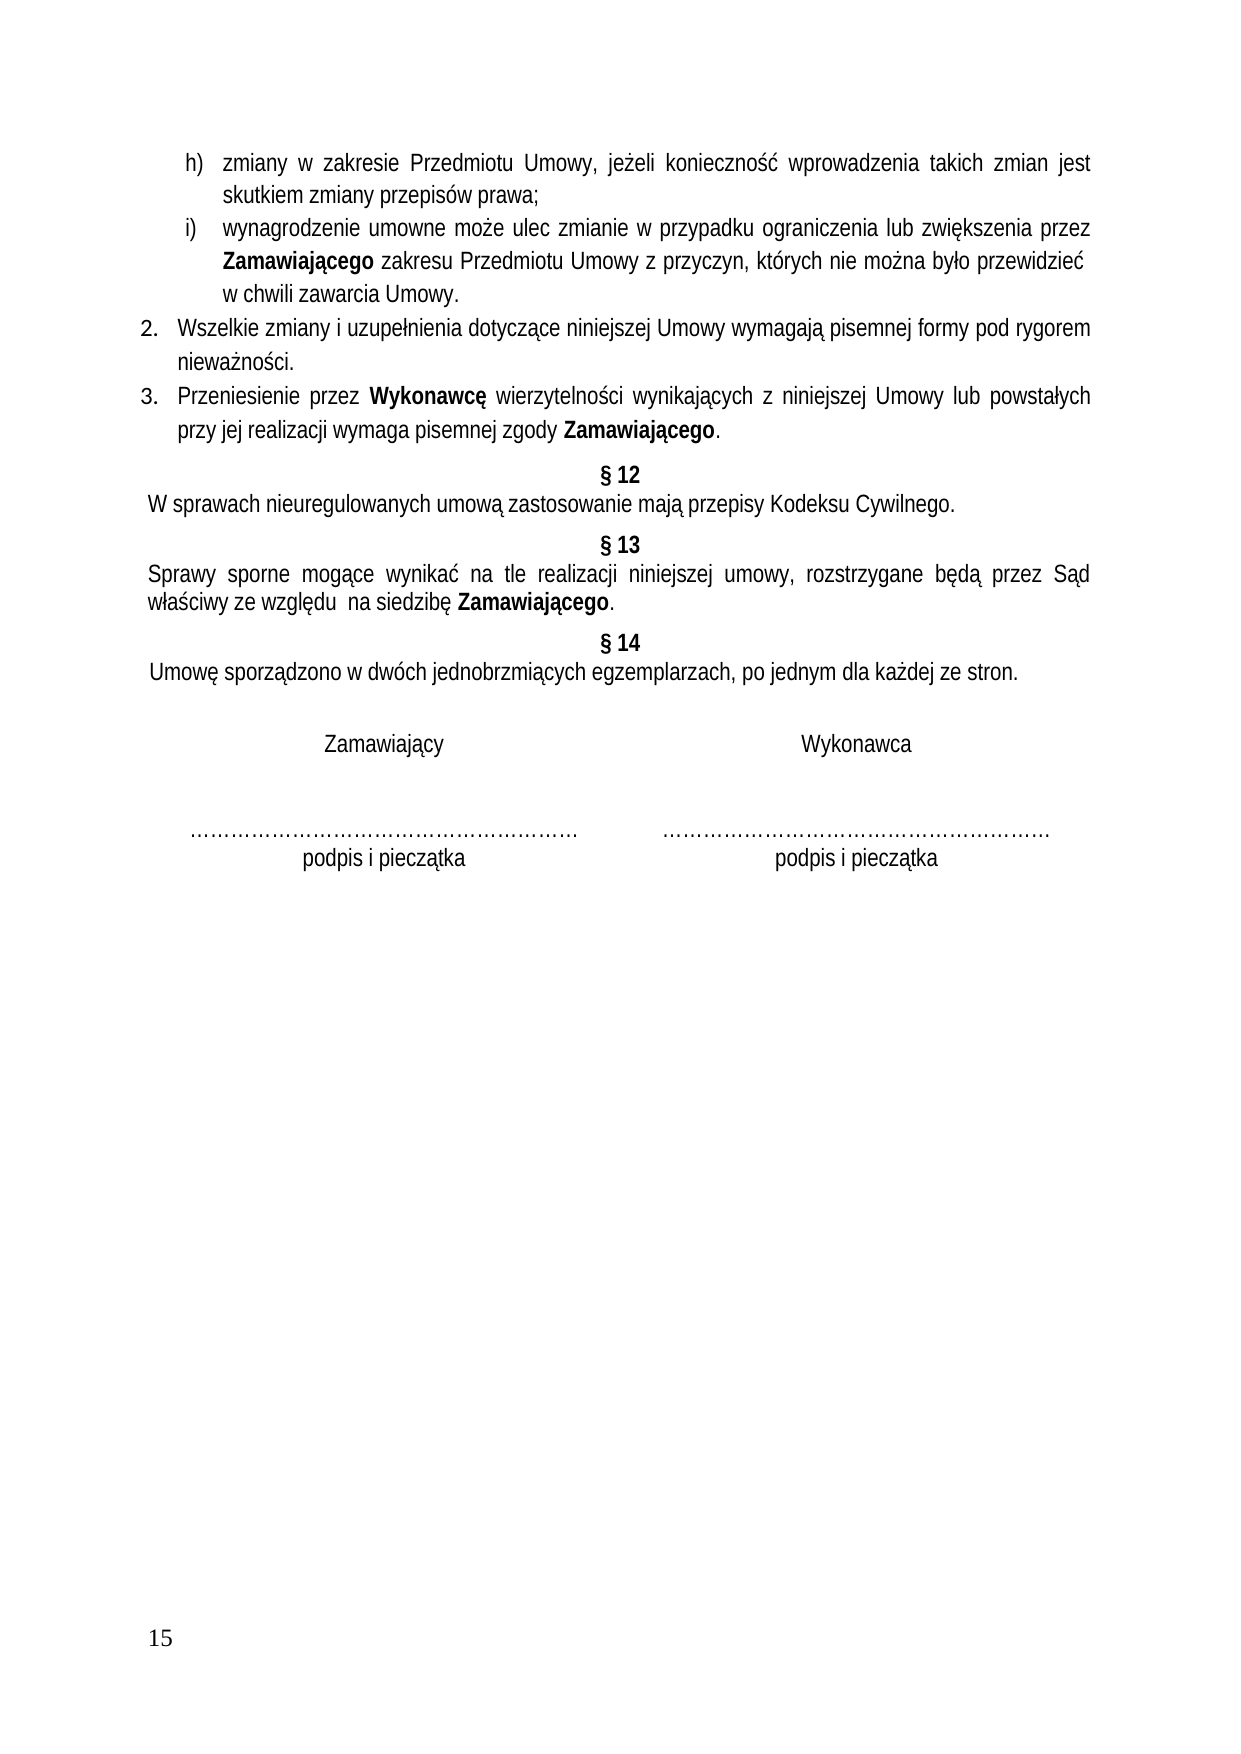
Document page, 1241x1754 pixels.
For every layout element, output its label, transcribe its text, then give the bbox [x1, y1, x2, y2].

text Zamawiający Wykonawca [148, 728, 1093, 757]
text W sprawach nieuregulowanych umową zastosowanie mają przepisy Kodeksu Cywilnego. [148, 489, 1093, 517]
list Wszelkie zmiany i uzupełnienia dotyczące niniejszej Umowy wymagają pisemnej formy pod rygorem nieważności. [140, 312, 1093, 376]
text § 14 [148, 628, 1093, 657]
text § 12 [148, 460, 1093, 489]
text § 13 [148, 530, 1093, 558]
text ………………………………………………… ………………………………………………… [148, 814, 1093, 843]
text podpis i pieczątka podpis i pieczątka [148, 843, 1093, 872]
text Sprawy sporne mogące wynikać na tle realizacji niniejszej umowy, rozstrzygane będą przez Sąd właściwy ze względu na siedzibę Zamawiającego. [148, 558, 1093, 616]
list wynagrodzenie umowne może ulec zmianie w przypadku ograniczenia lub zwiększenia przez Zamawiającego zakresu Przedmiotu Umowy z przyczyn, których nie można było przewidzieć w chwili zawarcia Umowy. [185, 213, 1093, 308]
list Przeniesienie przez Wykonawcę wierzytelności wynikających z niniejszej Umowy lub powstałych przy jej realizacji wymaga pisemnej zgody Zamawiającego. [140, 380, 1093, 443]
text Umowę sporządzono w dwóch jednobrzmiących egzemplarzach, po jednym dla każdej ze stron. [149, 657, 1093, 686]
list zmiany w zakresie Przedmiotu Umowy, jeżeli konieczność wprowadzenia takich zmian jest skutkiem zmiany przepisów prawa; [185, 148, 1093, 209]
